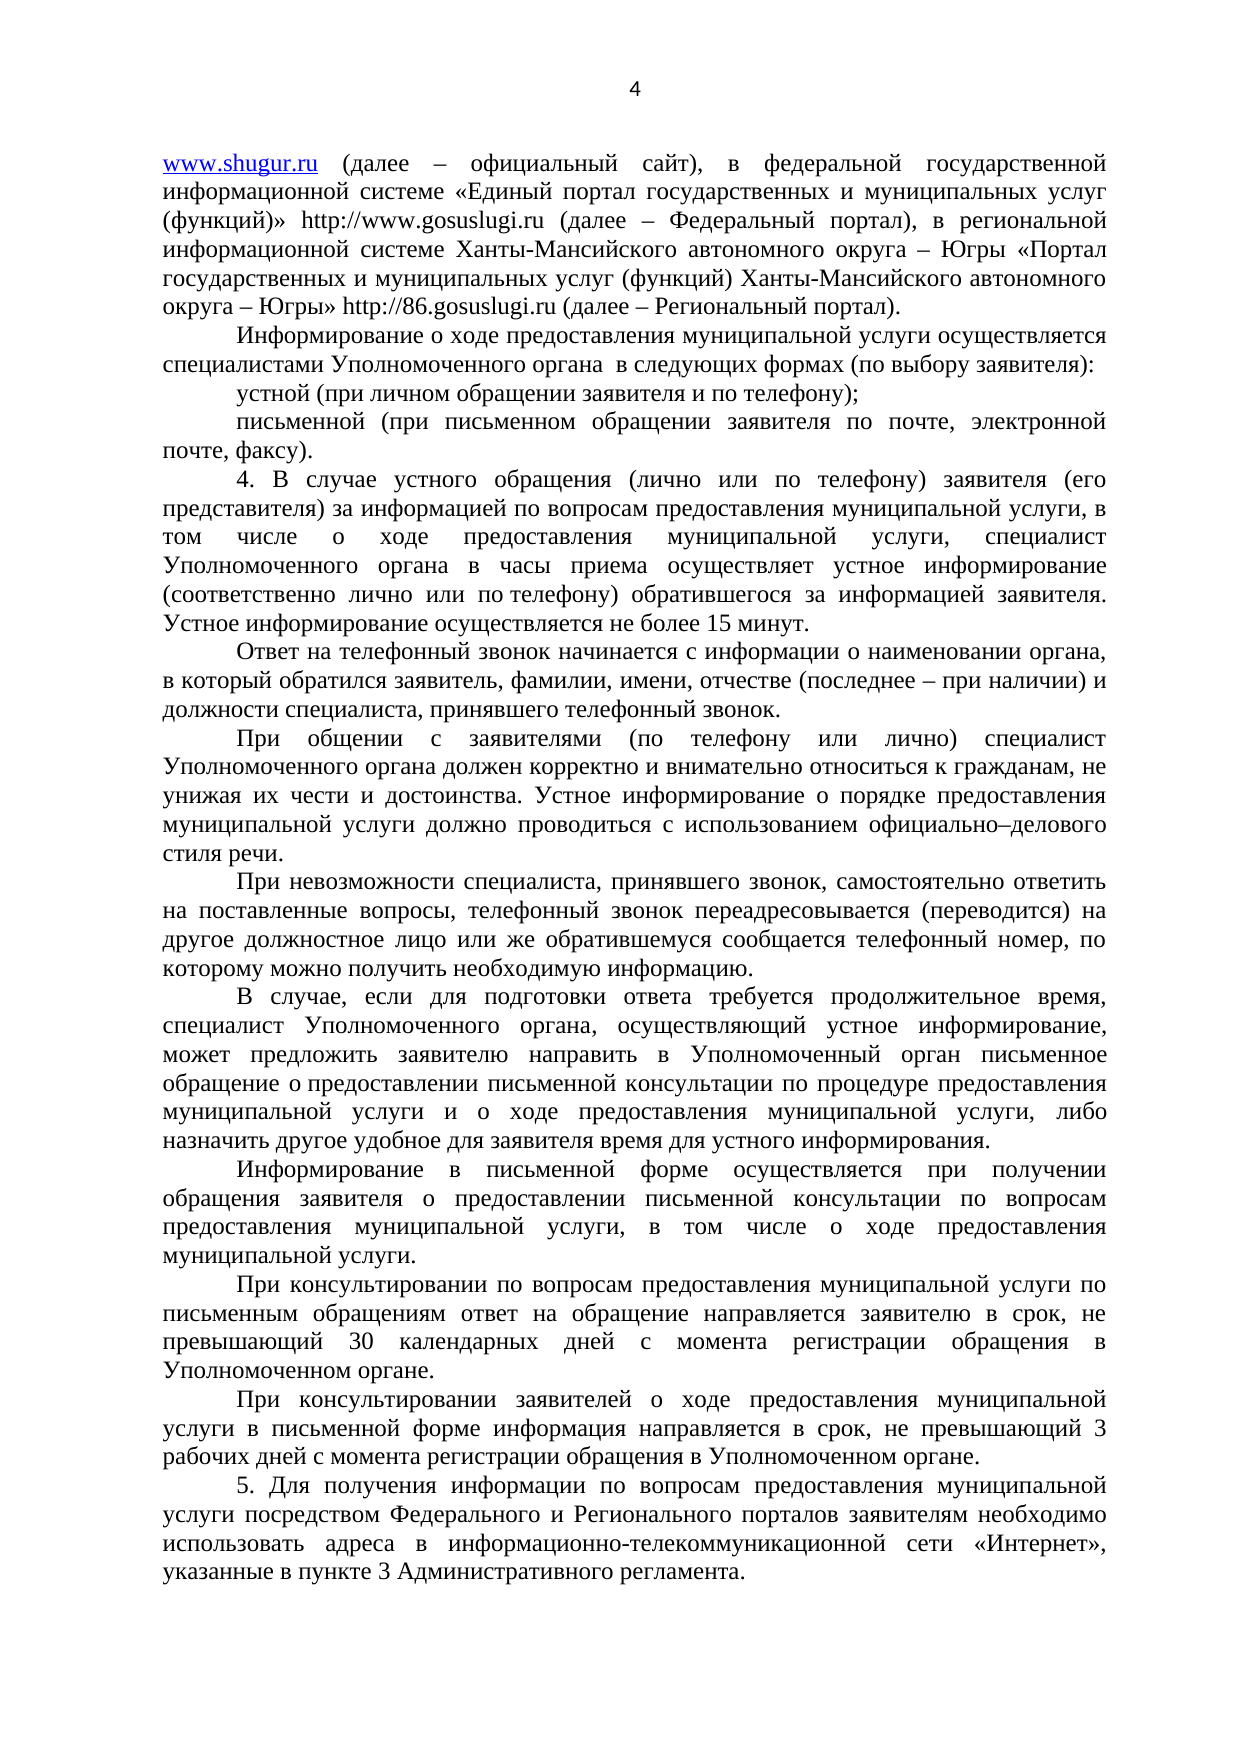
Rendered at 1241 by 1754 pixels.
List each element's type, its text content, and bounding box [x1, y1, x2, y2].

text письменной (при письменном обращении заявителя по почте, электронной почте, факсу). [162, 406, 1107, 464]
text Ответ на телефонный звонок начинается с информации о наименовании органа, в который обратился заявитель, фамилии, имени, отчестве (последнее – при наличии) и должности специалиста, принявшего телефонный звонок. [162, 636, 1107, 723]
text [162, 148, 1107, 320]
text 5. Для получения информации по вопросам предоставления муниципальной услуги посредством Федерального и Регионального порталов заявителям необходимо использовать адреса в информационно-телекоммуникационной сети «Интернет», указанные в пункте 3 Административного регламента. [162, 1470, 1107, 1585]
text В случае, если для подготовки ответа требуется продолжительное время, специалист Уполномоченного органа, осуществляющий устное информирование, может предложить заявителю направить в Уполномоченный орган письменное обращение о предоставлении письменной консультации по процедуре предоставления муниципальной услуги и о ходе предоставления муниципальной услуги, либо назначить другое удобное для заявителя время для устного информирования. [162, 981, 1107, 1154]
text При общении с заявителями (по телефону или лично) специалист Уполномоченного органа должен корректно и внимательно относиться к гражданам, не унижая их чести и достоинства. Устное информирование о порядке предоставления муниципальной услуги должно проводиться с использованием официально–делового стиля речи. [162, 723, 1107, 866]
text Информирование в письменной форме осуществляется при получении обращения заявителя о предоставлении письменной консультации по вопросам предоставления муниципальной услуги, в том числе о ходе предоставления муниципальной услуги. [162, 1154, 1107, 1269]
text При консультировании по вопросам предоставления муниципальной услуги по письменным обращениям ответ на обращение направляется заявителю в срок, не превышающий 30 календарных дней с момента регистрации обращения в Уполномоченном органе. [162, 1269, 1107, 1384]
text При невозможности специалиста, принявшего звонок, самостоятельно ответить на поставленные вопросы, телефонный звонок переадресовывается (переводится) на другое должностное лицо или же обратившемуся сообщается телефонный номер, по которому можно получить необходимую информацию. [162, 866, 1107, 981]
text При консультировании заявителей о ходе предоставления муниципальной услуги в письменной форме информация направляется в срок, не превышающий 3 рабочих дней с момента регистрации обращения в Уполномоченном органе. [162, 1384, 1107, 1470]
text устной (при личном обращении заявителя и по телефону); [162, 378, 1107, 406]
text Информирование о ходе предоставления муниципальной услуги осуществляется специалистами Уполномоченного органа в следующих формах (по выбору заявителя): [162, 320, 1107, 378]
text 4. В случае устного обращения (лично или по телефону) заявителя (его представителя) за информацией по вопросам предоставления муниципальной услуги, в том числе о ходе предоставления муниципальной услуги, специалист Уполномоченного органа в часы приема осуществляет устное информирование (соответственно лично или по телефону) обратившегося за информацией заявителя. Устное информирование осуществляется не более 15 минут. [162, 464, 1107, 636]
